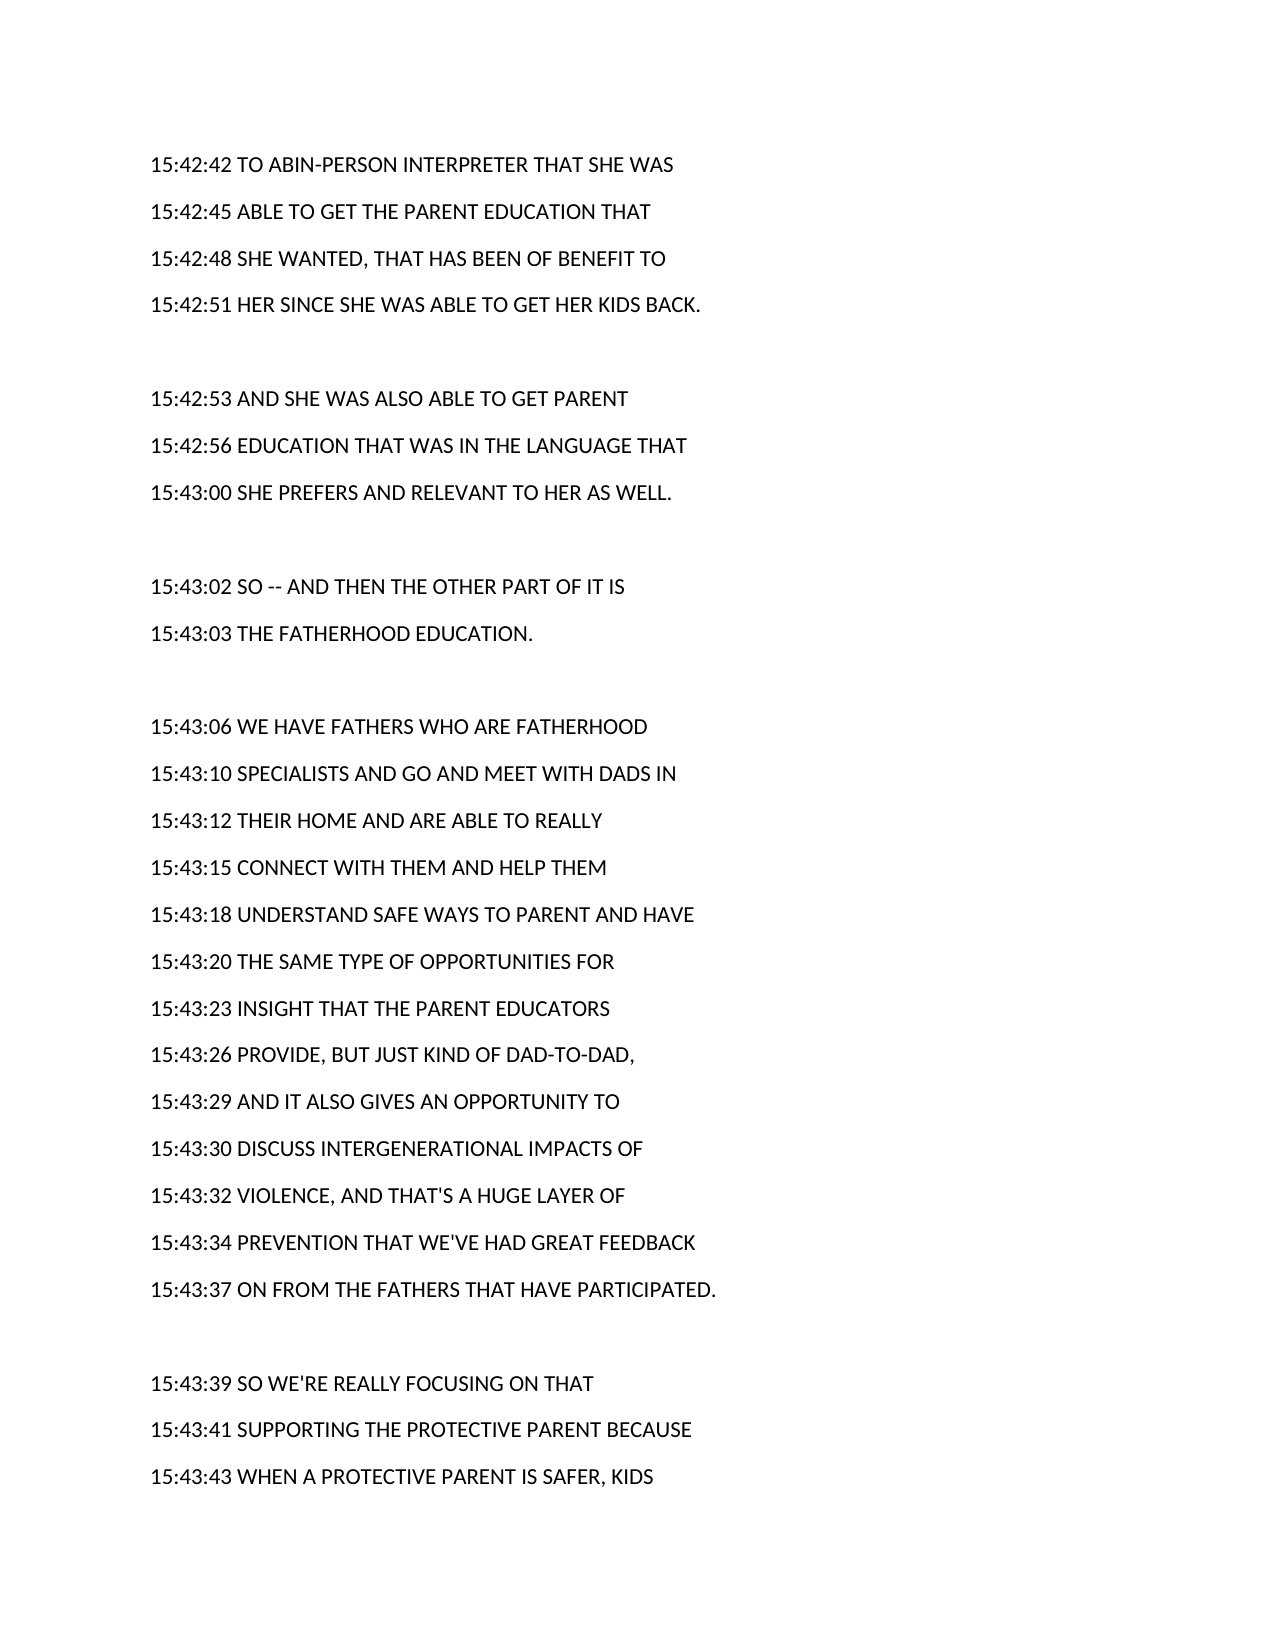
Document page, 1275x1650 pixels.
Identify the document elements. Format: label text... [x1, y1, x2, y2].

text 15:43:15 CONNECT WITH THEM AND HELP THEM [150, 853, 1125, 881]
text 15:43:23 INSIGHT THAT THE PARENT EDUCATORS [150, 994, 1125, 1022]
text 15:42:56 EDUCATION THAT WAS IN THE LANGUAGE THAT [150, 431, 1125, 459]
text 15:43:10 SPECIALISTS AND GO AND MEET WITH DADS IN [150, 759, 1125, 787]
text 15:43:00 SHE PREFERS AND RELEVANT TO HER AS WELL. [150, 478, 1125, 506]
text 15:43:30 DISCUSS INTERGENERATIONAL IMPACTS OF [150, 1134, 1125, 1162]
text 15:43:41 SUPPORTING THE PROTECTIVE PARENT BECAUSE [150, 1416, 1125, 1444]
text 15:42:42 TO ABIN-PERSON INTERPRETER THAT SHE WAS [150, 150, 1125, 178]
text 15:43:12 THEIR HOME AND ARE ABLE TO REALLY [150, 806, 1125, 834]
text 15:43:43 WHEN A PROTECTIVE PARENT IS SAFER, KIDS [150, 1462, 1125, 1491]
text 15:43:02 SO -- AND THEN THE OTHER PART OF IT IS [150, 572, 1125, 600]
text 15:43:03 THE FATHERHOOD EDUCATION. [150, 619, 1125, 647]
text 15:43:26 PROVIDE, BUT JUST KIND OF DAD-TO-DAD, [150, 1041, 1125, 1069]
text 15:43:29 AND IT ALSO GIVES AN OPPORTUNITY TO [150, 1087, 1125, 1116]
text 15:43:18 UNDERSTAND SAFE WAYS TO PARENT AND HAVE [150, 900, 1125, 928]
text 15:42:48 SHE WANTED, THAT HAS BEEN OF BENEFIT TO [150, 244, 1125, 272]
text 15:42:53 AND SHE WAS ALSO ABLE TO GET PARENT [150, 384, 1125, 412]
text 15:43:37 ON FROM THE FATHERS THAT HAVE PARTICIPATED. [150, 1275, 1125, 1303]
text 15:43:34 PREVENTION THAT WE'VE HAD GREAT FEEDBACK [150, 1228, 1125, 1256]
text 15:43:06 WE HAVE FATHERS WHO ARE FATHERHOOD [150, 712, 1125, 741]
text 15:43:39 SO WE'RE REALLY FOCUSING ON THAT [150, 1369, 1125, 1397]
text 15:43:20 THE SAME TYPE OF OPPORTUNITIES FOR [150, 947, 1125, 975]
text 15:42:45 ABLE TO GET THE PARENT EDUCATION THAT [150, 197, 1125, 225]
text 15:43:32 VIOLENCE, AND THAT'S A HUGE LAYER OF [150, 1181, 1125, 1209]
text 15:42:51 HER SINCE SHE WAS ABLE TO GET HER KIDS BACK. [150, 291, 1125, 319]
